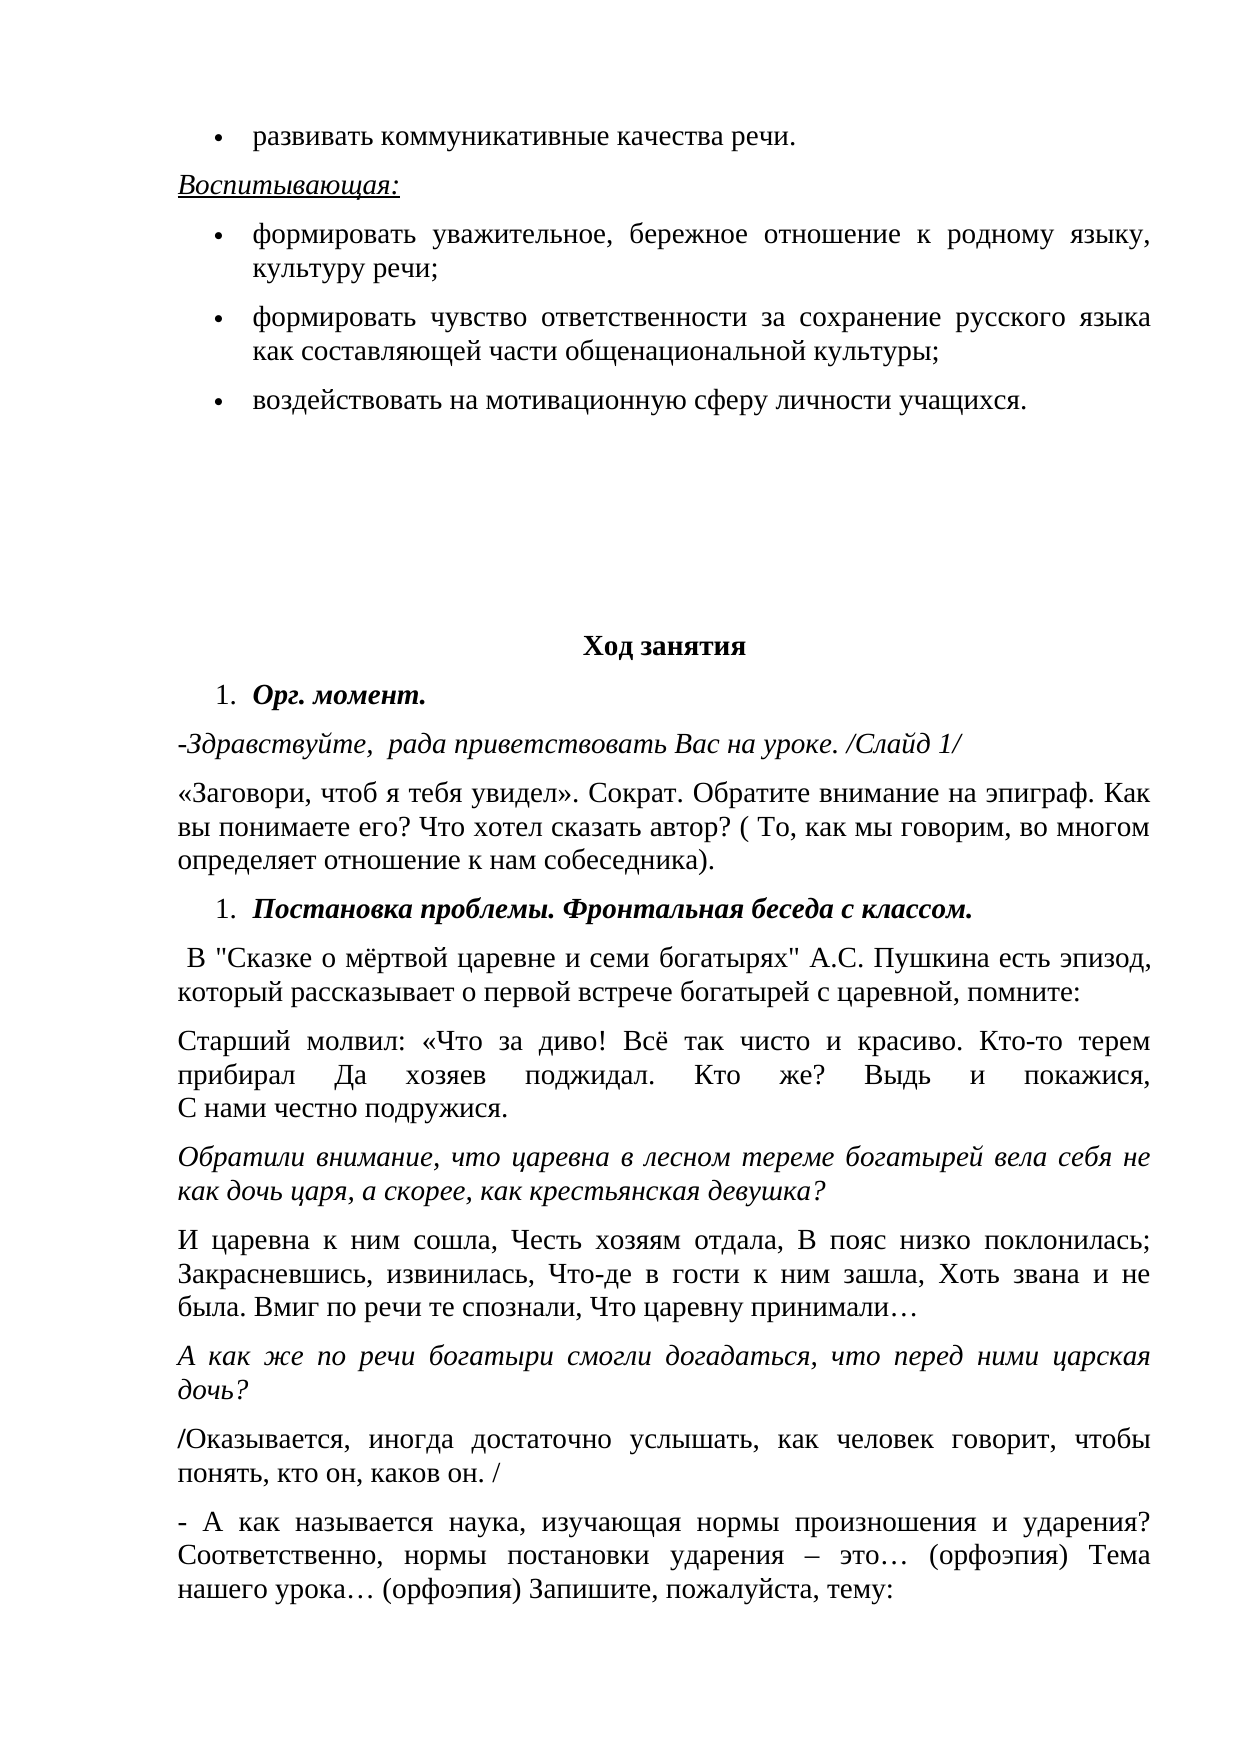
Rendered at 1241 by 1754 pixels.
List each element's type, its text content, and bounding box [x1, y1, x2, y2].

text - А как называется наука, изучающая нормы произношения и ударения? Соответственно, нормы постановки ударения – это… (орфоэпия) Тема нашего урока… (орфоэпия) Запишите, пожалуйста, тему: [177, 1504, 1152, 1604]
text Ход занятия [177, 628, 1152, 661]
text /Оказывается, иногда достаточно услышать, как человек говорит, чтобы понять, кто он, каков он. / [177, 1421, 1152, 1488]
list Орг. момент. [215, 677, 1152, 710]
text Воспитывающая: [177, 167, 1152, 201]
list формировать чувство ответственности за сохранение русского языка как составляющей части общенациональной культуры; [215, 299, 1152, 366]
text -Здравствуйте, рада приветствовать Вас на уроке. /Слайд 1/ [177, 726, 1152, 759]
list Постановка проблемы. Фронтальная беседа с классом. [215, 891, 1152, 925]
text Обратили внимание, что царевна в лесном тереме богатырей вела себя не как дочь царя, а скорее, как крестьянская девушка? [177, 1139, 1152, 1207]
text И царевна к ним сошла, Честь хозяям отдала, В пояс низко поклонилась; Закрасневшись, извинилась, Что-де в гости к ним зашла, Хоть звана и не была. Вмиг по речи те спознали, Что царевну принимали… [177, 1222, 1152, 1323]
list формировать уважительное, бережное отношение к родному языку, культуру речи; [215, 216, 1152, 283]
list воздействовать на мотивационную сферу личности учащихся. [215, 382, 1152, 415]
text «Заговори, чтоб я тебя увидел». Сократ. Обратите внимание на эпиграф. Как вы понимаете его? Что хотел сказать автор? ( То, как мы говорим, во многом определяет отношение к нам собеседника). [177, 775, 1152, 876]
text Старший молвил: «Что за диво! Всё так чисто и красиво. Кто-то терем прибирал Да хозяев поджидал. Кто же? Выдь и покажися, С нами честно подружися. [177, 1023, 1152, 1124]
list развивать коммуникативные качества речи. [215, 118, 1152, 152]
text В "Сказке о мёртвой царевне и семи богатырях" А.С. Пушкина есть эпизод, который рассказывает о первой встрече богатырей с царевной, помните: [177, 941, 1152, 1008]
text А как же по речи богатыри смогли догадаться, что перед ними царская дочь? [177, 1338, 1152, 1406]
